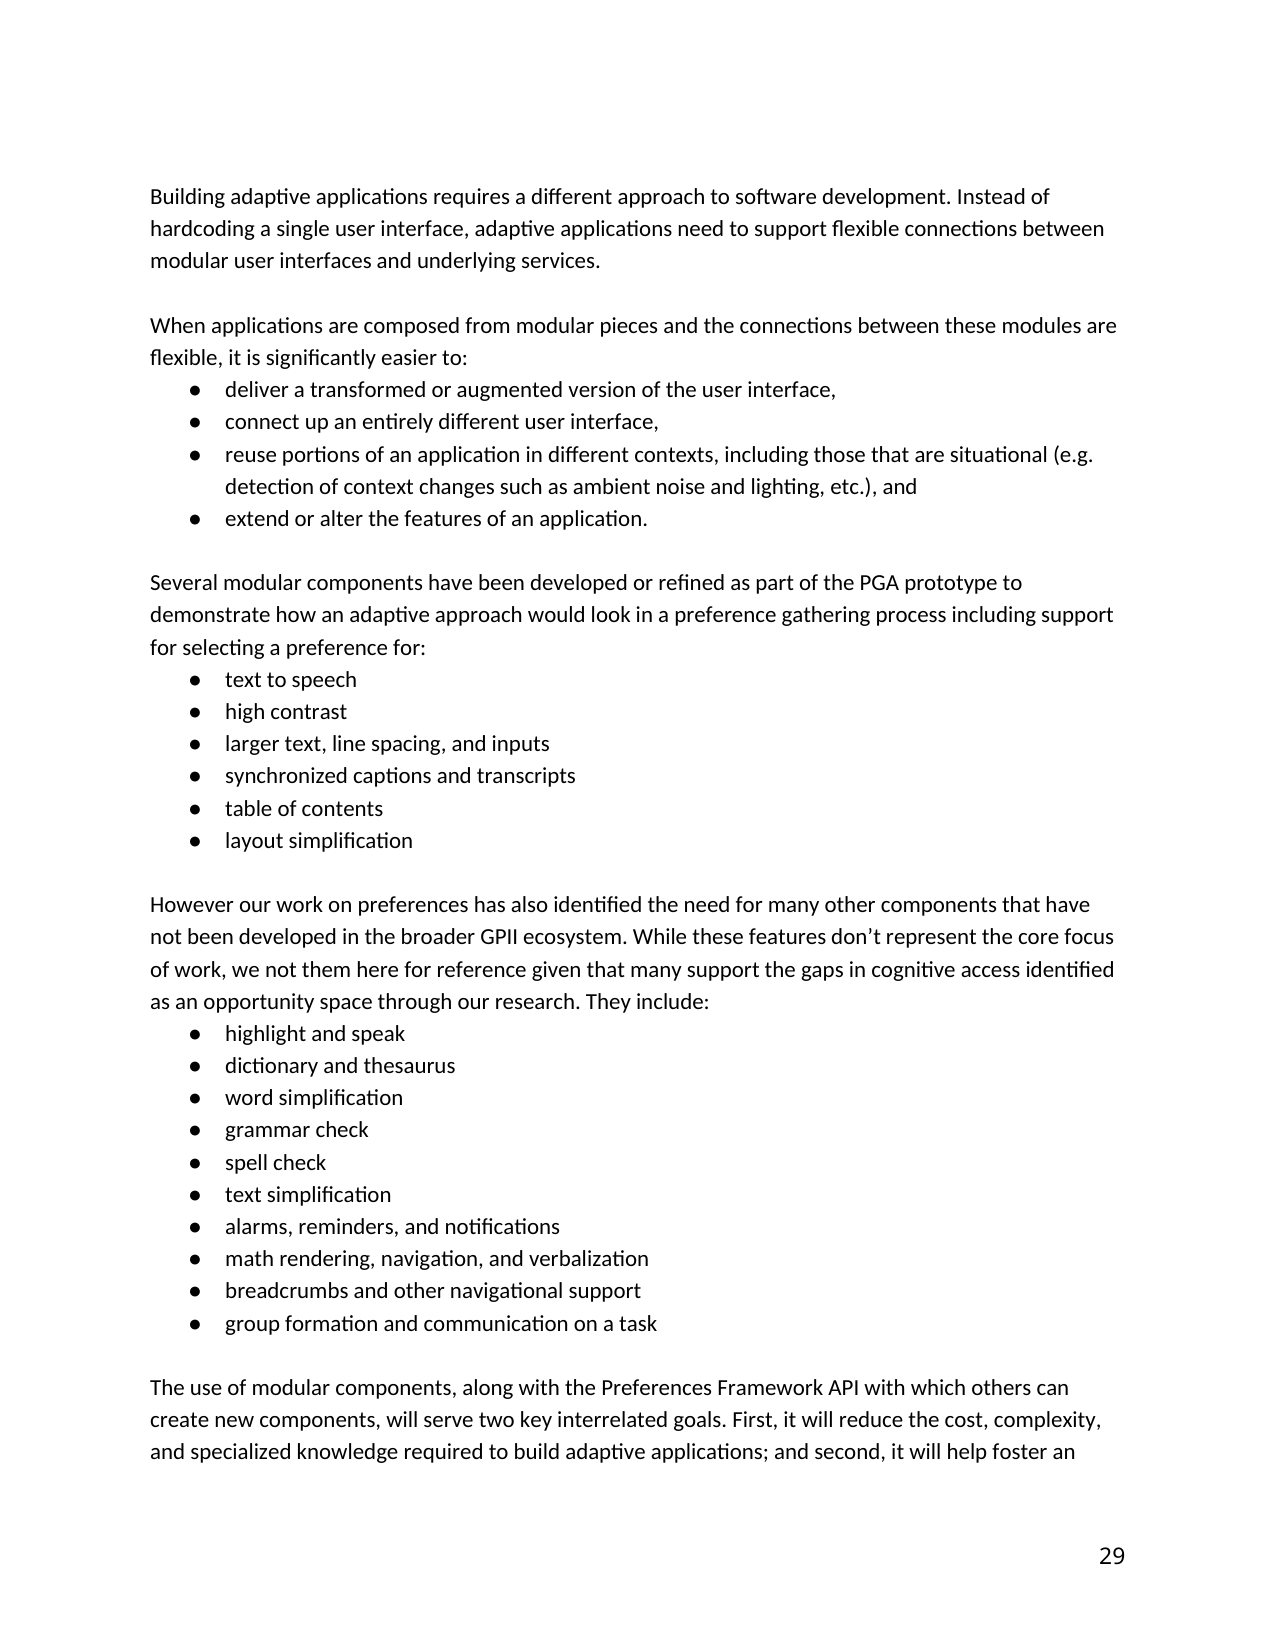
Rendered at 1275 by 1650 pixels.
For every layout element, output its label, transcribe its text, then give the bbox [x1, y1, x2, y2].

list reuse portions of an application in different contexts, including those that are situational (e.g. detection of context changes such as ambient noise and lighting, etc.), and [188, 440, 1125, 500]
text Several modular components have been developed or refined as part of the PGA prototype to demonstrate how an adaptive approach would look in a preference gathering process including support for selecting a preference for: [150, 568, 1125, 661]
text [150, 1373, 1125, 1466]
text However our work on preferences has also identified the need for many other components that have not been developed in the broader GPII ecosystem. While these features don’t represent the core focus of work, we not them here for reference given that many support the gaps in cognitive access identified as an opportunity space through our research. They include: [150, 890, 1125, 1015]
list synchronized captions and transcripts [188, 762, 1125, 789]
list grammar check [188, 1116, 1125, 1144]
list table of contents [188, 794, 1125, 822]
list group formation and communication on a task [188, 1309, 1125, 1337]
text Building adaptive applications requires a different approach to software development. Instead of hardcoding a single user interface, adaptive applications need to support flexible connections between modular user interfaces and underlying services. [150, 182, 1125, 274]
list word simplification [188, 1083, 1125, 1111]
list spell check [188, 1148, 1125, 1176]
list text simplification [188, 1180, 1125, 1208]
list extend or alter the features of an application. [188, 504, 1125, 532]
list deliver a transformed or augmented version of the user interface, [188, 375, 1125, 403]
list dictionary and thesaurus [188, 1051, 1125, 1079]
list connect up an entirely different user interface, [188, 407, 1125, 436]
list high contrast [188, 697, 1125, 725]
list text to speech [188, 665, 1125, 693]
list math rendering, navigation, and verbalization [188, 1244, 1125, 1272]
list layout simplification [188, 826, 1125, 854]
text When applications are composed from modular pieces and the connections between these modules are flexible, it is significantly easier to: [150, 311, 1125, 371]
list highlight and speak [188, 1019, 1125, 1047]
list larger text, line spacing, and inputs [188, 729, 1125, 757]
list breadcrumbs and other navigational support [188, 1277, 1125, 1304]
list alarms, reminders, and notifications [188, 1212, 1125, 1240]
